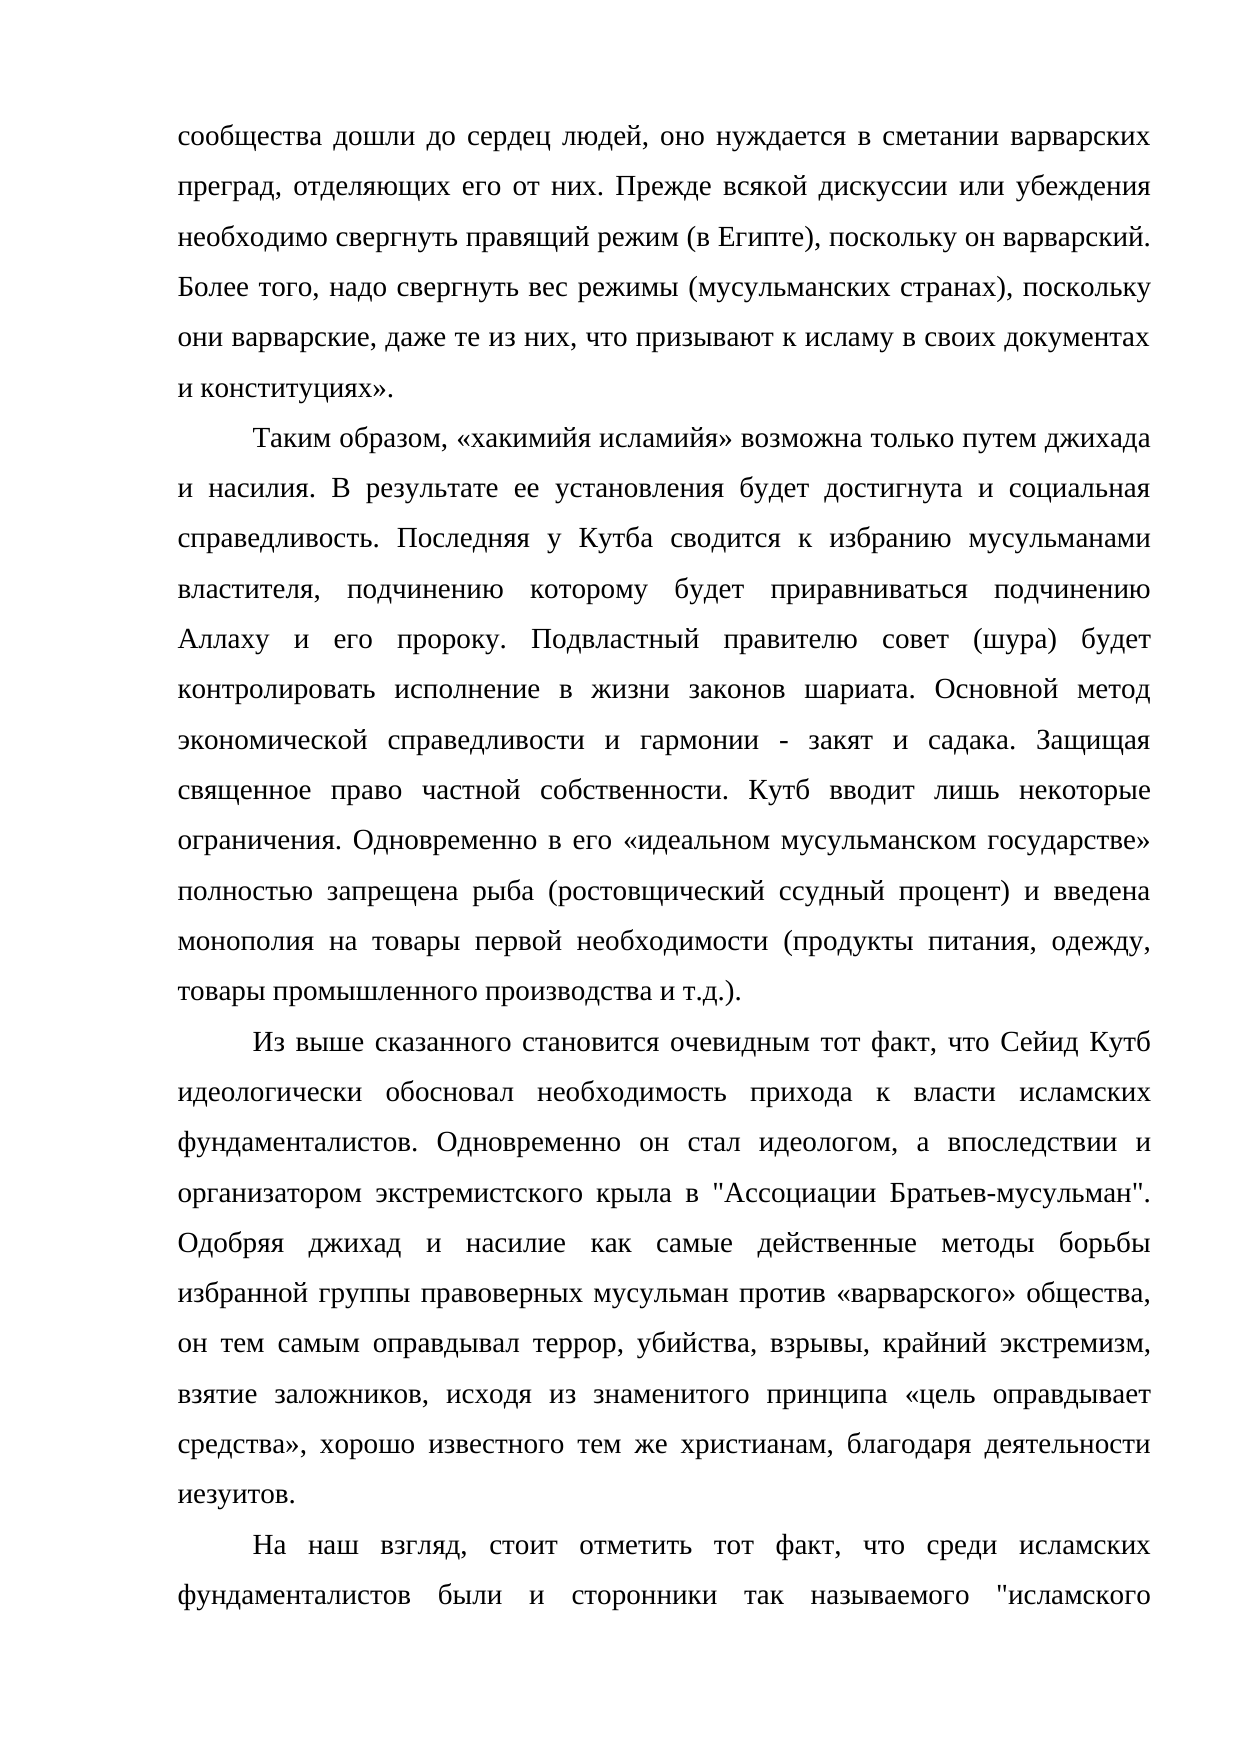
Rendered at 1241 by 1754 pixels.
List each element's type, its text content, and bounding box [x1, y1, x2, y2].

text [177, 118, 1152, 403]
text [177, 1527, 1152, 1611]
text Таким образом, «хакимийя исламийя» возможна только путем джихада и насилия. В результате ее установления будет достигнута и социальная справедливость. Последняя у Кутба сводится к избранию мусульманами властителя, подчинению которому будет приравниваться подчинению Аллаху и его пророку. Подвластный правителю совет (шура) будет контролировать исполнение в жизни законов шариата. Основной метод экономической справедливости и гармонии - закят и садака. Защищая священное право частной собственности. Кутб вводит лишь некоторые ограничения. Одновременно в его «идеальном мусульманском государстве» полностью запрещена рыба (ростовщический ссудный процент) и введена монополия на товары первой необходимости (продукты питания, одежду, товары промышленного производства и т.д.). [177, 420, 1152, 1007]
text Из выше сказанного становится очевидным тот факт, что Сейид Кутб идеологически обосновал необходимость прихода к власти исламских фундаменталистов. Одновременно он стал идеологом, а впоследствии и организатором экстремистского крыла в "Ассоциации Братьев-мусульман". Одобряя джихад и насилие как самые действенные методы борьбы избранной группы правоверных мусульман против «варварского» общества, он тем самым оправдывал террор, убийства, взрывы, крайний экстремизм, взятие заложников, исходя из знаменитого принципа «цель оправдывает средства», хорошо известного тем же христианам, благодаря деятельности иезуитов. [177, 1024, 1152, 1510]
